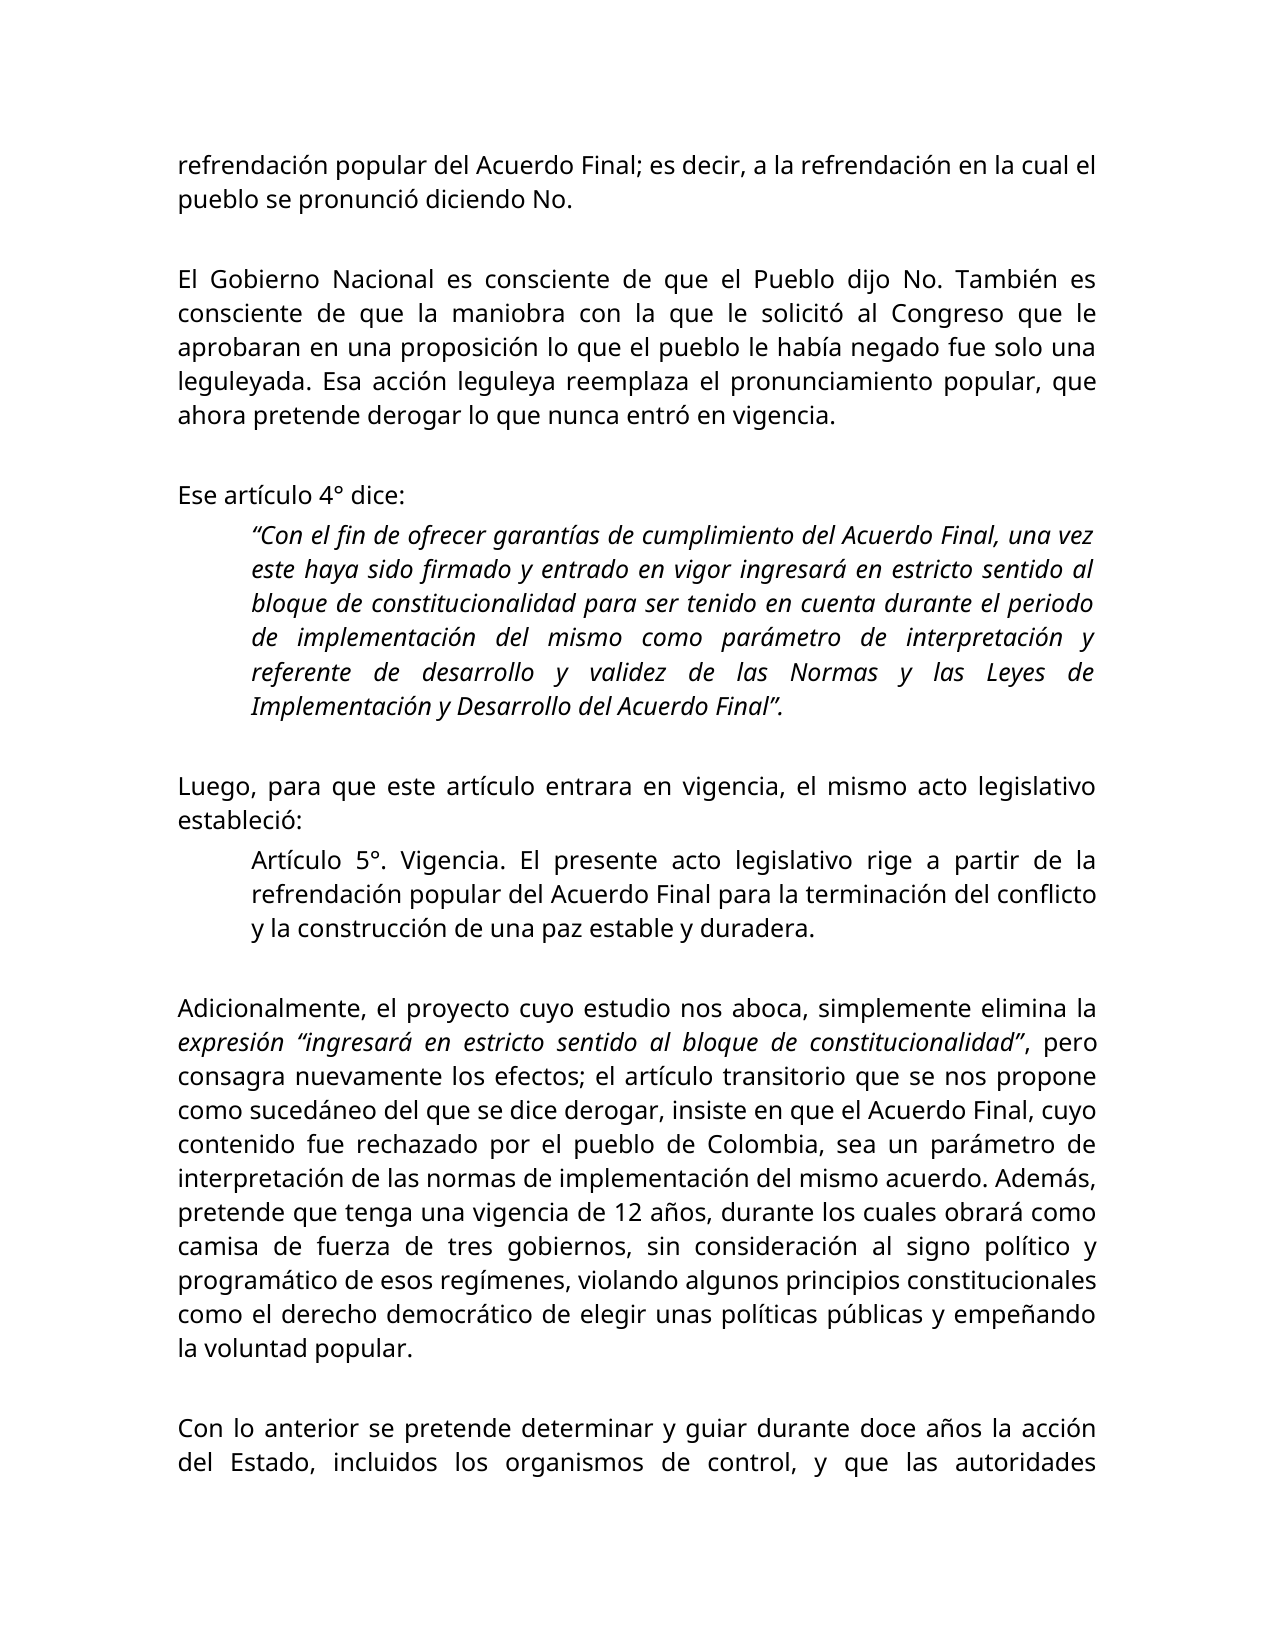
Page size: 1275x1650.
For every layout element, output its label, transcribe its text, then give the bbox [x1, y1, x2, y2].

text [177, 148, 1098, 216]
text “Con el fin de ofrecer garantías de cumplimiento del Acuerdo Final, una vez este haya sido firmado y entrado en vigor ingresará en estricto sentido al bloque de constitucionalidad para ser tenido en cuenta durante el periodo de implementación del mismo como parámetro de interpretación y referente de desarrollo y validez de las Normas y las Leyes de Implementación y Desarrollo del Acuerdo Final”. [251, 518, 1098, 722]
text Adicionalmente, el proyecto cuyo estudio nos aboca, simplemente elimina la expresión “ingresará en estricto sentido al bloque de constitucionalidad”, pero consagra nuevamente los efectos; el artículo transitorio que se nos propone como sucedáneo del que se dice derogar, insiste en que el Acuerdo Final, cuyo contenido fue rechazado por el pueblo de Colombia, sea un parámetro de interpretación de las normas de implementación del mismo acuerdo. Además, pretende que tenga una vigencia de 12 años, durante los cuales obrará como camisa de fuerza de tres gobiernos, sin consideración al signo político y programático de esos regímenes, violando algunos principios constitucionales como el derecho democrático de elegir unas políticas públicas y empeñando la voluntad popular. [177, 990, 1098, 1365]
text Artículo 5°. Vigencia. El presente acto legislativo rige a partir de la refrendación popular del Acuerdo Final para la terminación del conflicto y la construcción de una paz estable y duradera. [251, 842, 1098, 944]
text Luego, para que este artículo entrara en vigencia, el mismo acto legislativo estableció: [177, 768, 1098, 836]
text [177, 1411, 1098, 1479]
text Ese artículo 4° dice: [177, 478, 1098, 512]
text El Gobierno Nacional es consciente de que el Pueblo dijo No. También es consciente de que la maniobra con la que le solicitó al Congreso que le aprobaran en una proposición lo que el pueblo le había negado fue solo una leguleyada. Esa acción leguleya reemplaza el pronunciamiento popular, que ahora pretende derogar lo que nunca entró en vigencia. [177, 262, 1098, 432]
